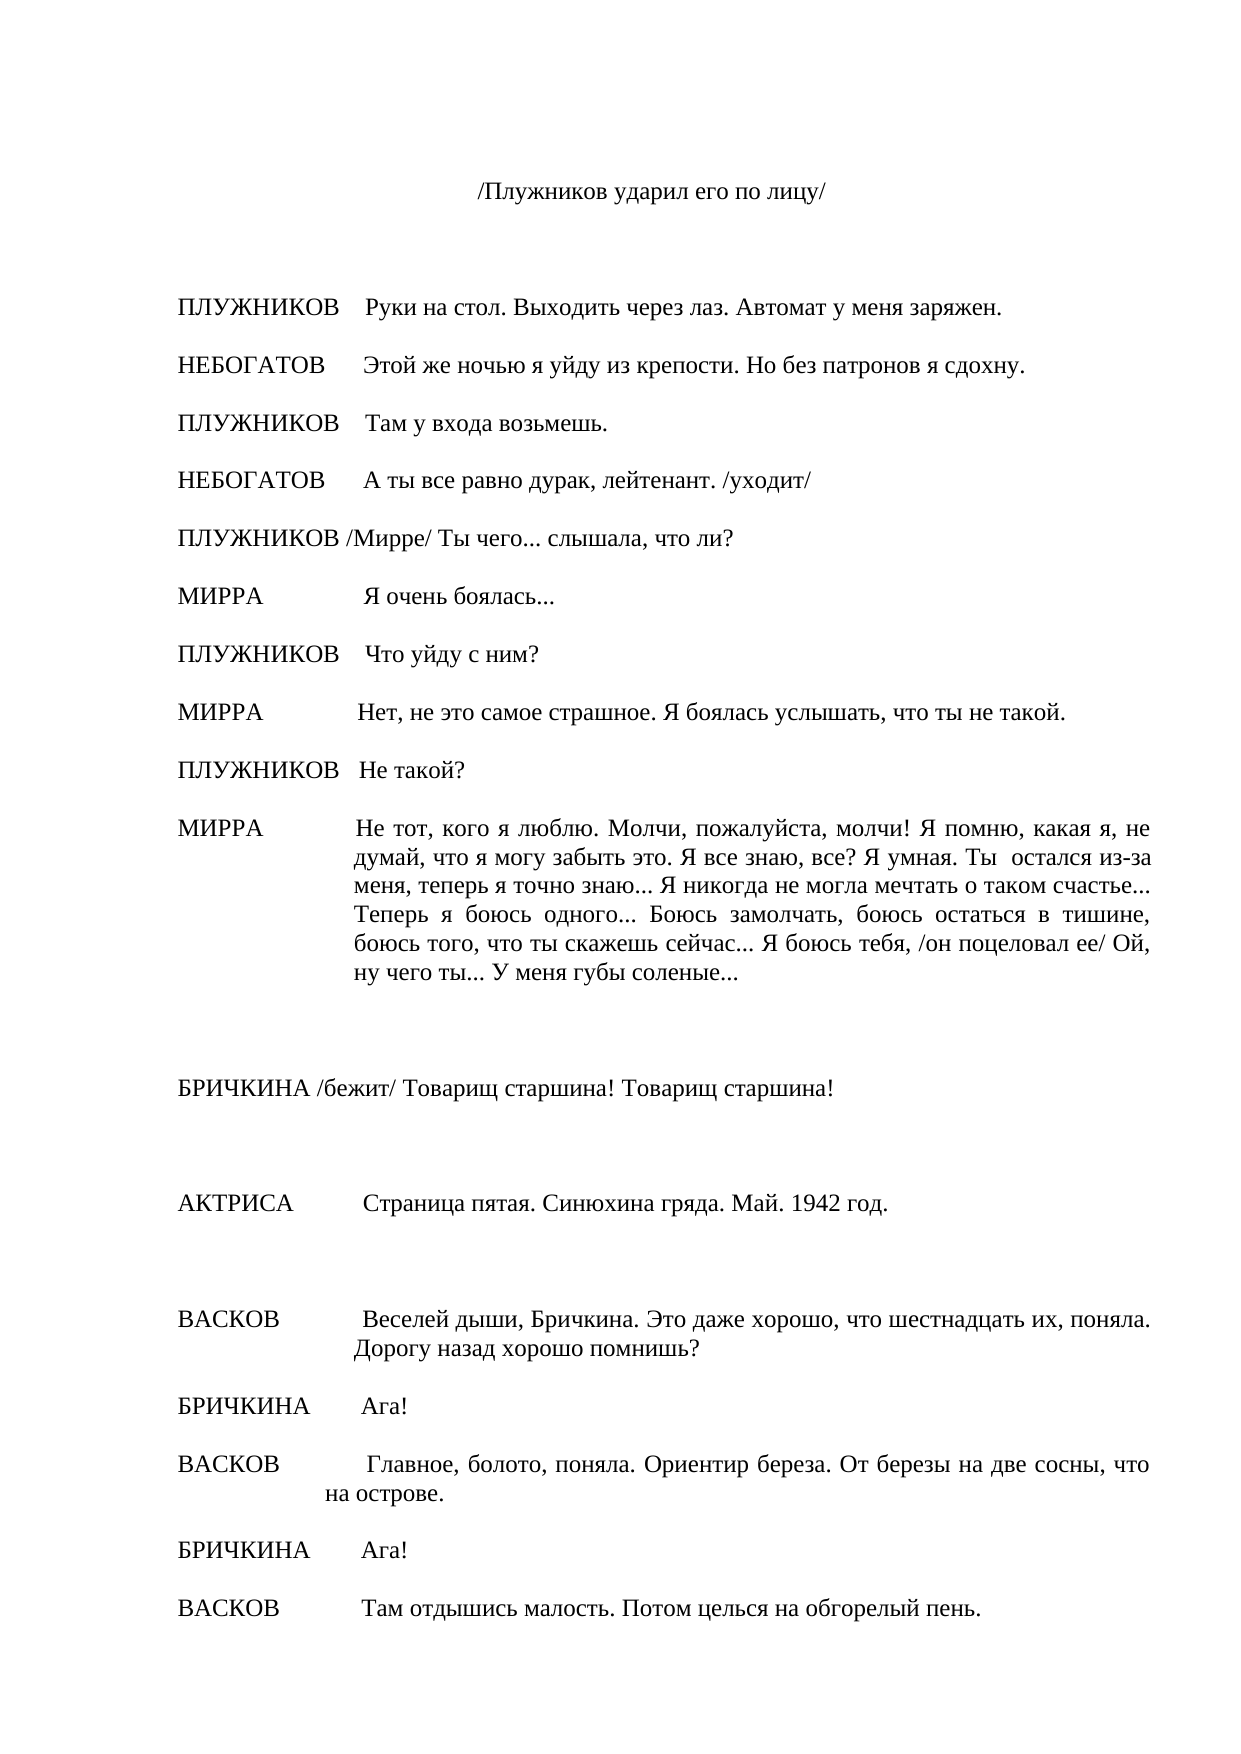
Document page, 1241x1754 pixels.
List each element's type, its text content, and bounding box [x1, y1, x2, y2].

text ПЛУЖНИКОВ Руки на стол. Выходить через лаз. Автомат у меня заряжен. [177, 292, 1152, 321]
text ПЛУЖНИКОВ /Мирре/ Ты чего... слышала, что ли? [177, 523, 1152, 552]
text ВАСКОВ Веселей дыши, Бричкина. Это даже хорошо, что шестнадцать их, поняла. Дорогу назад хорошо помнишь? [177, 1304, 1152, 1362]
text НЕБОГАТОВ А ты все равно дурак, лейтенант. /уходит/ [177, 466, 1152, 494]
text МИРРА Нет, не это самое страшное. Я боялась услышать, что ты не такой. [177, 697, 1152, 726]
text ВАСКОВ Там отдышись малость. Потом целься на обгорелый пень. [177, 1593, 1152, 1622]
text БРИЧКИНА Ага! [177, 1536, 1152, 1564]
text БРИЧКИНА /бежит/ Товарищ старшина! Товарищ старшина! [177, 1073, 1152, 1101]
text ПЛУЖНИКОВ Там у входа возьмешь. [177, 408, 1152, 436]
text ПЛУЖНИКОВ Что уйду с ним? [177, 639, 1152, 668]
text НЕБОГАТОВ Этой же ночью я уйду из крепости. Но без патронов я сдохну. [177, 350, 1152, 378]
text МИРРА Я очень боялась... [177, 581, 1152, 610]
text МИРРА Не тот, кого я люблю. Молчи, пожалуйста, молчи! Я помню, какая я, не думай, что я могу забыть это. Я все знаю, все? Я умная. Ты остался из-за меня, теперь я точно знаю... Я никогда не могла мечтать о таком счастье... Теперь я боюсь одного... Боюсь замолчать, боюсь остаться в тишине, боюсь того, что ты скажешь сейчас... Я боюсь тебя, /он поцеловал ее/ Ой, ну чего ты... У меня губы соленые... [177, 813, 1152, 986]
text ВАСКОВ Главное, болото, поняла. Ориентир береза. От березы на две сосны, что на острове. [177, 1449, 1152, 1506]
text ПЛУЖНИКОВ Не такой? [177, 755, 1152, 784]
text АКТРИСА Страница пятая. Синюхина гряда. Май. 1942 год. [177, 1188, 1152, 1217]
text БРИЧКИНА Ага! [177, 1391, 1152, 1420]
text /Плужников ударил его по лицу/ [400, 176, 1152, 205]
